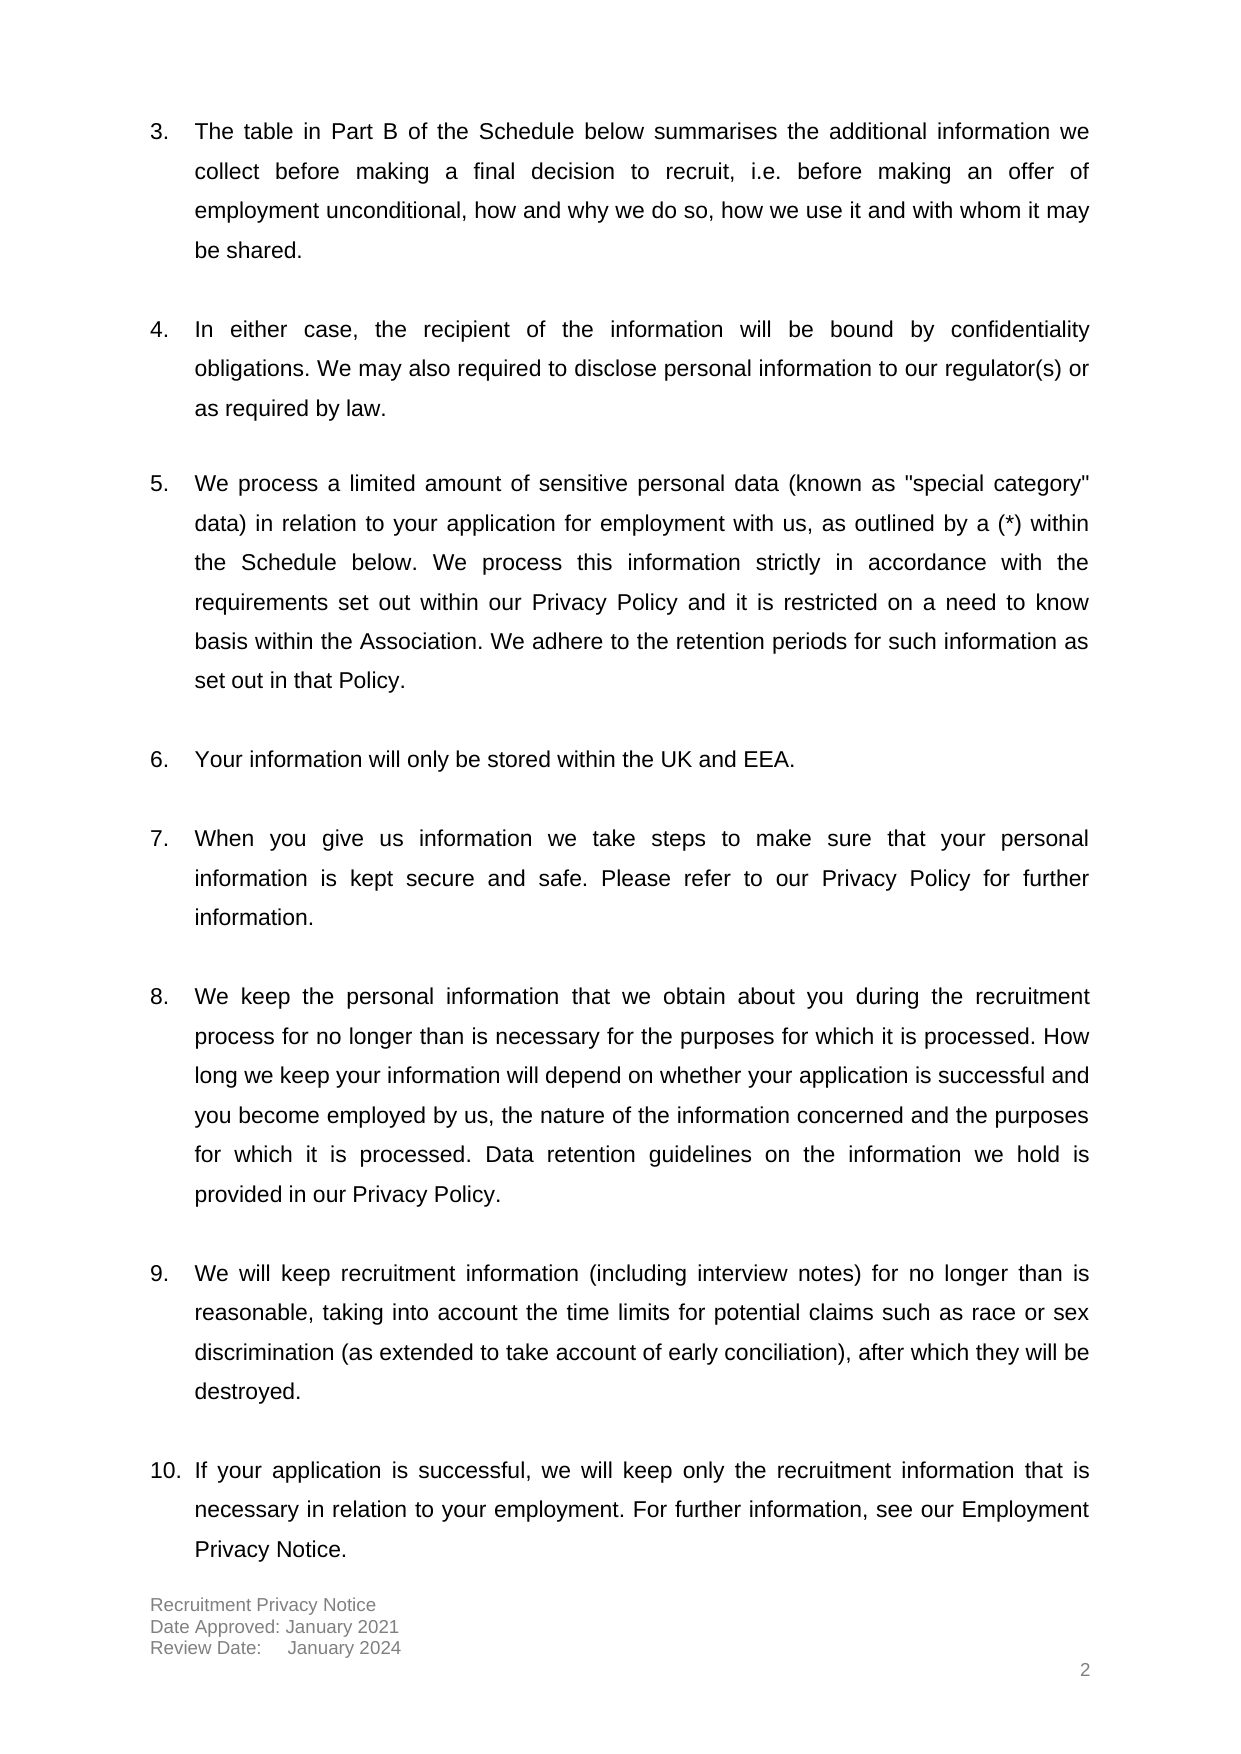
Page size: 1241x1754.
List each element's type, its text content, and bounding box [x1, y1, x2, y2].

list When you give us information we take steps to make sure that your personal information is kept secure and safe. Please refer to our Privacy Policy for further information. [150, 825, 1090, 931]
list We keep the personal information that we obtain about you during the recruitment process for no longer than is necessary for the purposes for which it is processed. How long we keep your information will depend on whether your application is successful and you become employed by us, the nature of the information concerned and the purposes for which it is processed. Data retention guidelines on the information we hold is provided in our Privacy Policy. [150, 983, 1090, 1207]
list We will keep recruitment information (including interview notes) for no longer than is reasonable, taking into account the time limits for potential claims such as race or sex discrimination (as extended to take account of early conciliation), after which they will be destroyed. [150, 1259, 1090, 1404]
list In either case, the recipient of the information will be bound by confidentiality obligations. We may also required to disclose personal information to our regulator(s) or as required by law. [150, 316, 1090, 421]
list We process a limited amount of sensitive personal data (known as "special category" data) in relation to your application for employment with us, as outlined by a (*) within the Schedule below. We process this information strictly in accordance with the requirements set out within our Privacy Policy and it is restricted on a need to know basis within the Association. We adhere to the retention periods for such information as set out in that Policy. [150, 470, 1090, 694]
list If your application is successful, we will keep only the recruitment information that is necessary in relation to your employment. For further information, see our Employment Privacy Notice. [150, 1457, 1090, 1562]
list The table in Part B of the Schedule below summarises the additional information we collect before making a final decision to recruit, i.e. before making an offer of employment unconditional, how and why we do so, how we use it and with whom it may be shared. [150, 118, 1090, 263]
list Your information will only be stored within the UK and EEA. [150, 746, 1090, 773]
